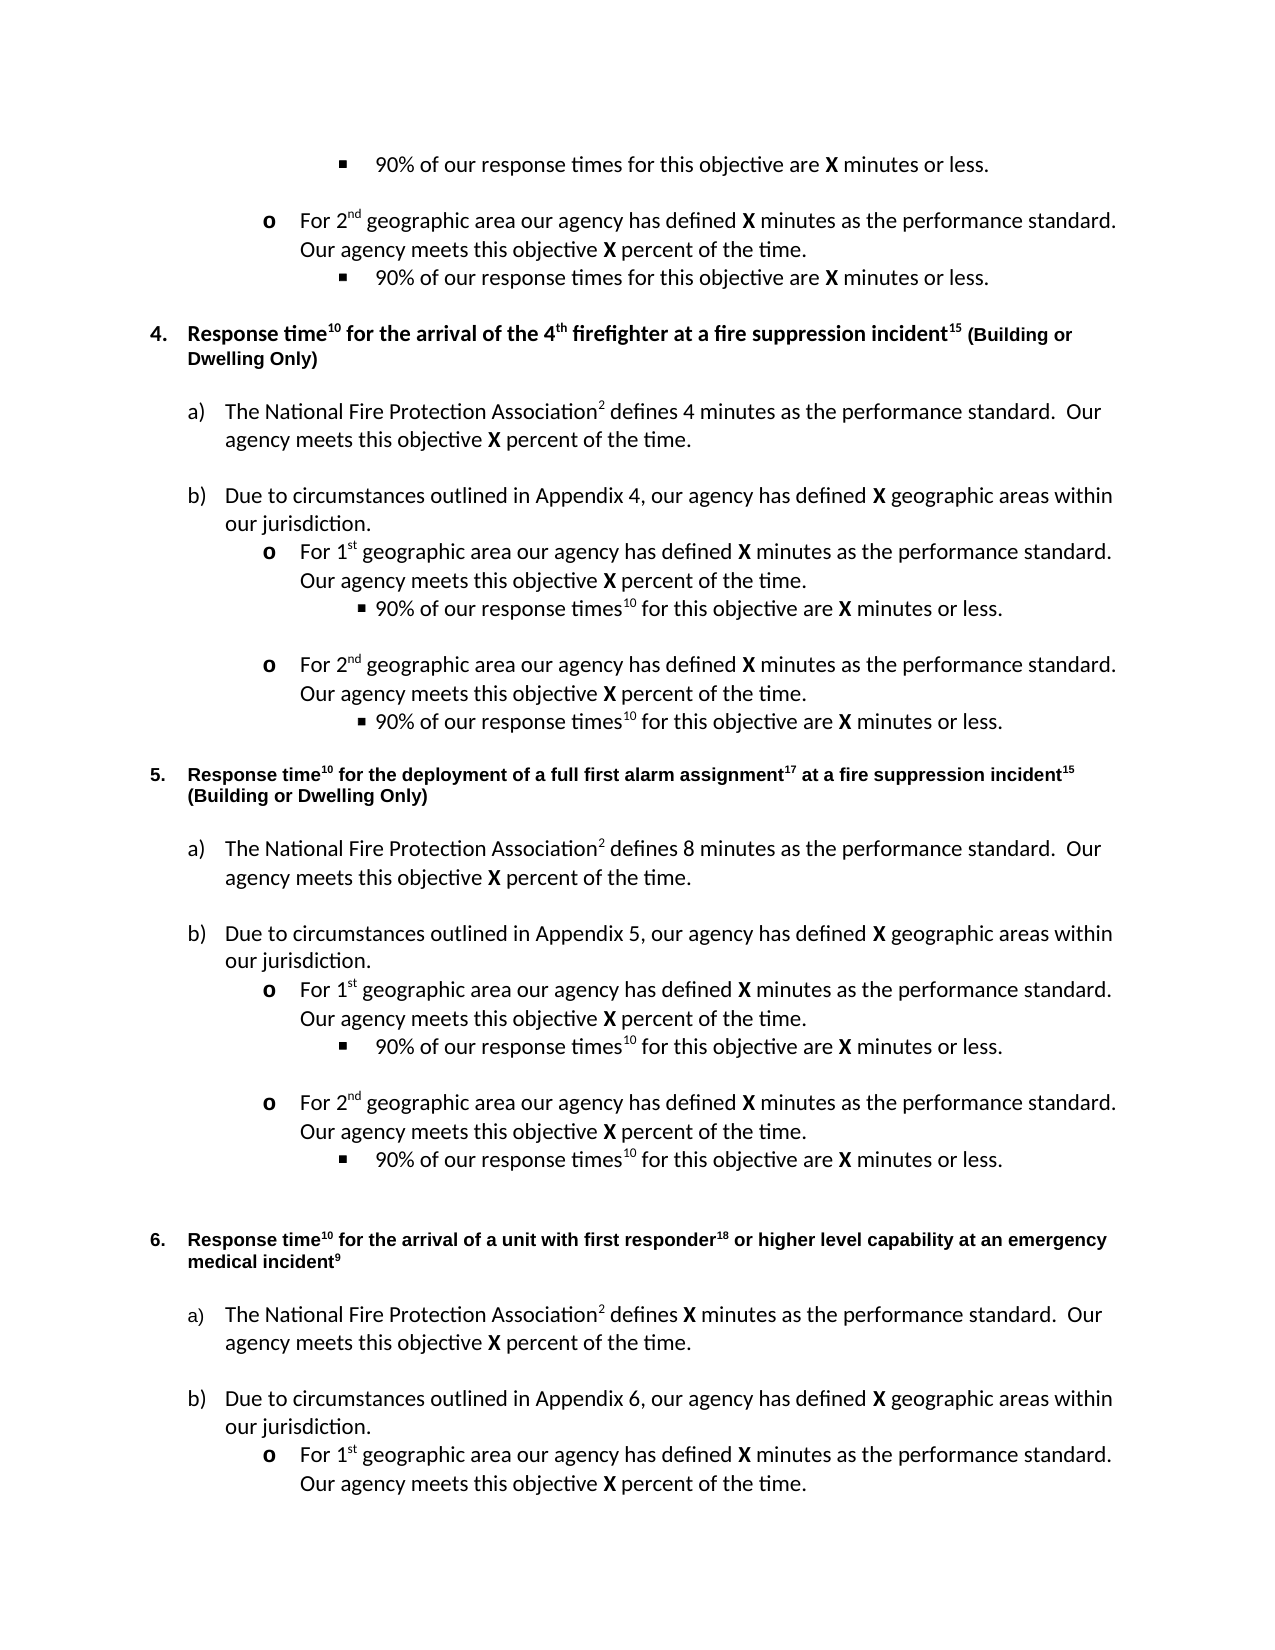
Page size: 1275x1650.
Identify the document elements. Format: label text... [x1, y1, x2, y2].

list 90% of our response times10 for this objective are X minutes or less. [337, 1145, 1125, 1201]
list The National Fire Protection Association2 defines 8 minutes as the performance standard. Our agency meets this objective X percent of the time. [187, 834, 1125, 891]
list The National Fire Protection Association2 defines 4 minutes as the performance standard. Our agency meets this objective X percent of the time. [187, 397, 1125, 481]
list 90% of our response times for this objective are X minutes or less. [337, 150, 1125, 206]
list Response time10 for the arrival of a unit with first responder18 or higher level capability at an emergency medical incident9 [150, 1229, 1125, 1300]
list For 1st geographic area our agency has defined X minutes as the performance standard. Our agency meets this objective X percent of the time. [262, 1440, 1125, 1498]
list 90% of our response times10 for this objective are X minutes or less. [356, 707, 1125, 763]
list For 2nd geographic area our agency has defined X minutes as the performance standard. Our agency meets this objective X percent of the time. [262, 206, 1125, 263]
list Due to circumstances outlined in Appendix 6, our agency has defined X geographic areas within our jurisdiction. [187, 1384, 1125, 1440]
list 90% of our response times for this objective are X minutes or less. [337, 263, 1125, 319]
list 90% of our response times10 for this objective are X minutes or less. [337, 1032, 1125, 1088]
list Response time10 for the deployment of a full first alarm assignment17 at a fire suppression incident15 (Building or Dwelling Only) [150, 763, 1125, 834]
list For 1st geographic area our agency has defined X minutes as the performance standard. Our agency meets this objective X percent of the time. [262, 537, 1125, 594]
list Response time10 for the arrival of the 4th firefighter at a fire suppression incident15 (Building or Dwelling Only) [150, 319, 1125, 397]
list Due to circumstances outlined in Appendix 4, our agency has defined X geographic areas within our jurisdiction. [187, 481, 1125, 537]
list 90% of our response times10 for this objective are X minutes or less. [356, 594, 1125, 650]
list For 1st geographic area our agency has defined X minutes as the performance standard. Our agency meets this objective X percent of the time. [262, 975, 1125, 1032]
list For 2nd geographic area our agency has defined X minutes as the performance standard. Our agency meets this objective X percent of the time. [262, 650, 1125, 707]
list Due to circumstances outlined in Appendix 5, our agency has defined X geographic areas within our jurisdiction. [187, 919, 1125, 975]
list For 2nd geographic area our agency has defined X minutes as the performance standard. Our agency meets this objective X percent of the time. [262, 1088, 1125, 1145]
list The National Fire Protection Association2 defines X minutes as the performance standard. Our agency meets this objective X percent of the time. [187, 1300, 1125, 1384]
